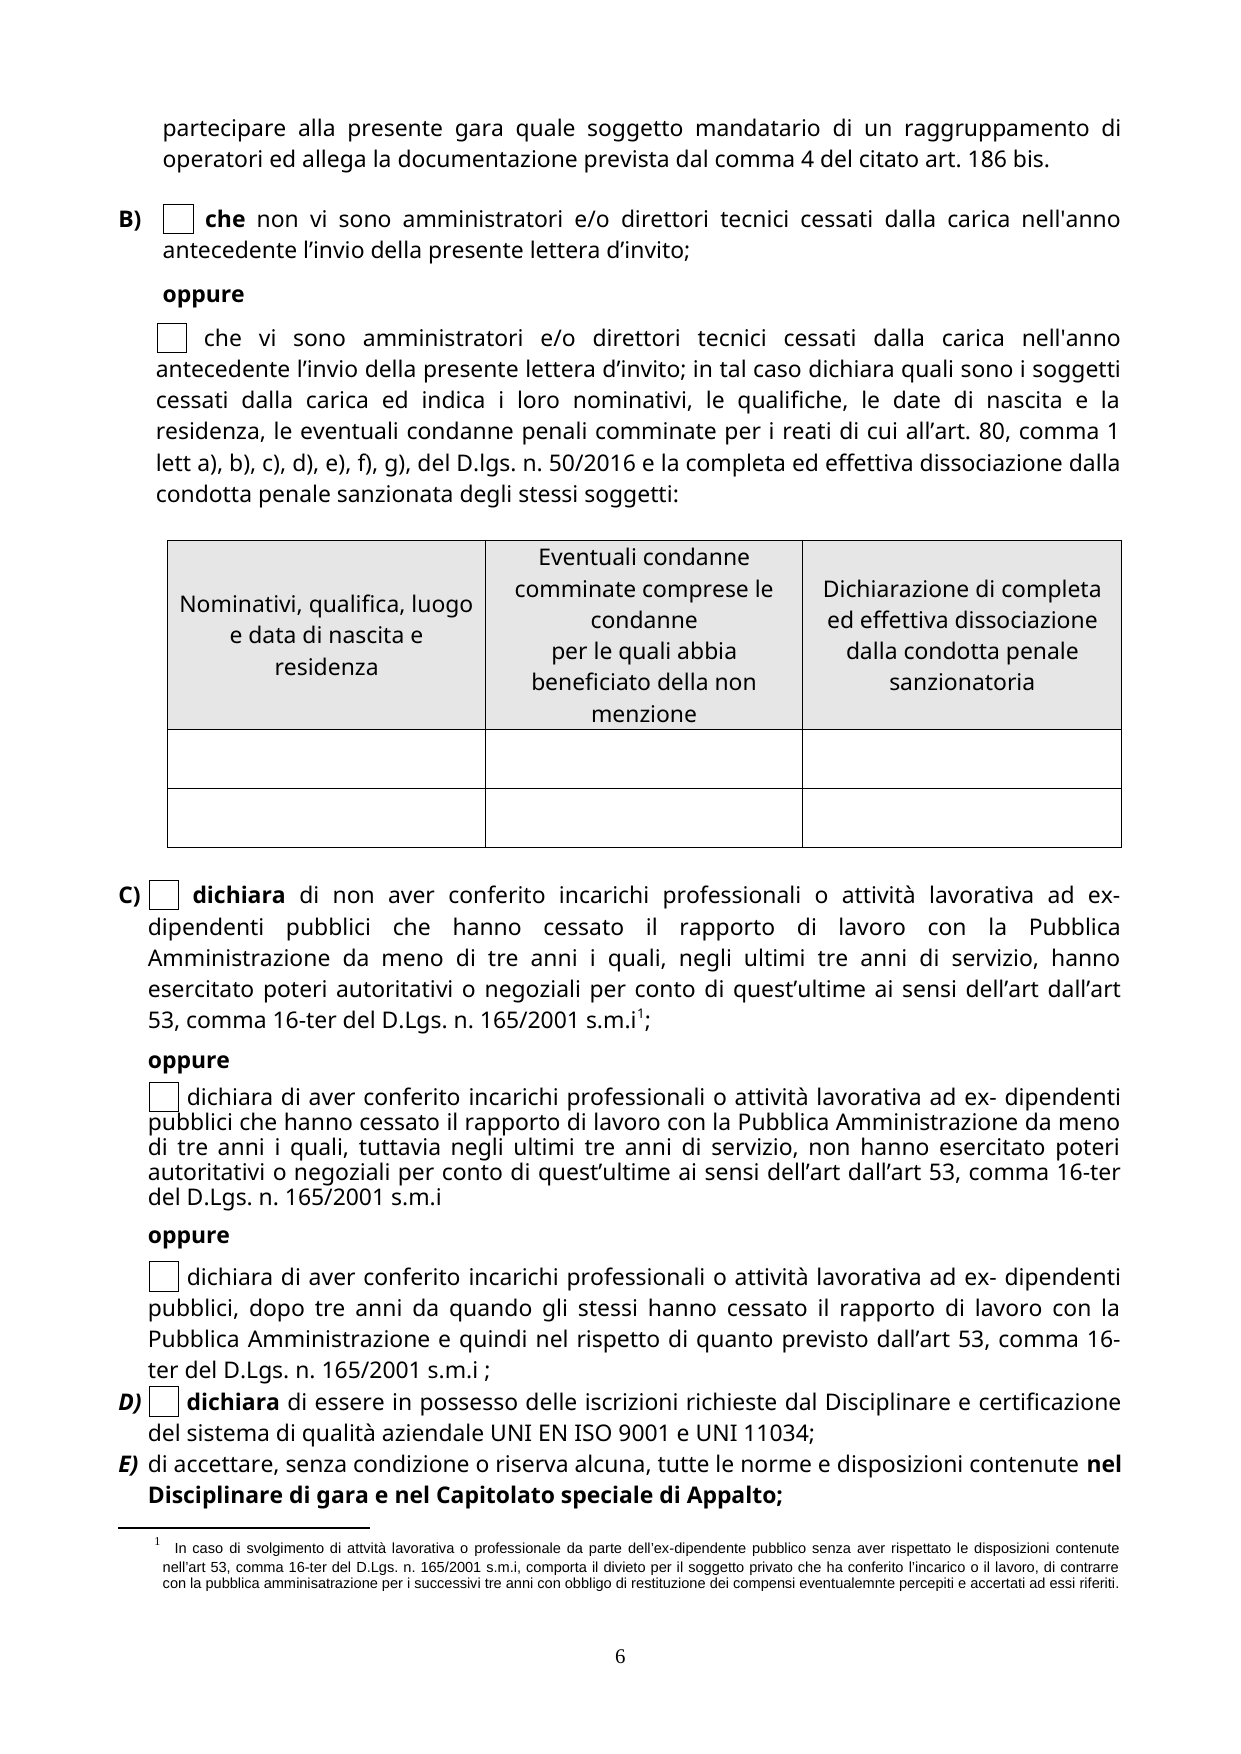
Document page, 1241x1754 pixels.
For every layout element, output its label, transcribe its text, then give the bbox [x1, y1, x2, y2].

table_cell [486, 730, 802, 788]
table_header Dichiarazione di completa ed effettiva dissociazione dalla condotta penale sanzionatoria [803, 541, 1121, 729]
list dichiara di essere in possesso delle iscrizioni richieste dal Disciplinare e certificazione del sistema di qualità aziendale UNI EN ISO 9001 e UNI 11034; [118, 1386, 1122, 1448]
text che vi sono amministratori e/o direttori tecnici cessati dalla carica nell'anno antecedente l’invio della presente lettera d’invito; in tal caso dichiara quali sono i soggetti cessati dalla carica ed indica i loro nominativi, le qualifiche, le date di nascita e la residenza, le eventuali condanne penali comminate per i reati di cui all’art. 80, comma 1 lett a), b), c), d), e), f), g), del D.lgs. n. 50/2016 e la completa ed effettiva dissociazione dalla condotta penale sanzionata degli stessi soggetti: [156, 322, 1122, 509]
table_cell [803, 789, 1121, 847]
list dichiara di non aver conferito incarichi professionali o attività lavorativa ad ex- dipendenti pubblici che hanno cessato il rapporto di lavoro con la Pubblica Amministrazione da meno di tre anni i quali, negli ultimi tre anni di servizio, hanno esercitato poteri autoritativi o negoziali per conto di quest’ultime ai sensi dell’art dall’art 53, comma 16-ter del D.Lgs. n. 165/2001 s.m.i; [118, 879, 1122, 1036]
list che non vi sono amministratori e/o direttori tecnici cessati dalla carica nell'anno antecedente l’invio della presente lettera d’invito; [118, 203, 1122, 265]
text oppure [118, 1223, 1122, 1248]
table_cell [168, 789, 485, 847]
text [162, 112, 1122, 175]
table_cell [803, 730, 1121, 788]
table_header Nominativi, qualifica, luogo e data di nascita e residenza [168, 541, 485, 729]
table_cell [486, 789, 802, 847]
text dichiara di aver conferito incarichi professionali o attività lavorativa ad ex- dipendenti pubblici che hanno cessato il rapporto di lavoro con la Pubblica Amministrazione da meno di tre anni i quali, tuttavia negli ultimi tre anni di servizio, non hanno esercitato poteri autoritativi o negoziali per conto di quest’ultime ai sensi dell’art dall’art 53, comma 16-ter del D.Lgs. n. 165/2001 s.m.i [148, 1086, 1122, 1211]
table_cell [168, 730, 485, 788]
text oppure [118, 1048, 1122, 1073]
list di accettare, senza condizione o riserva alcuna, tutte le norme e disposizioni contenute nel Disciplinare di gara e nel Capitolato speciale di Appalto; [118, 1448, 1122, 1511]
table_header Eventuali condanne comminate comprese le condanne per le quali abbia beneficiato della non menzione [486, 541, 802, 729]
text dichiara di aver conferito incarichi professionali o attività lavorativa ad ex- dipendenti pubblici, dopo tre anni da quando gli stessi hanno cessato il rapporto di lavoro con la Pubblica Amministrazione e quindi nel rispetto di quanto previsto dall’art 53, comma 16-ter del D.Lgs. n. 165/2001 s.m.i ; [148, 1261, 1122, 1386]
text oppure [162, 278, 1122, 309]
